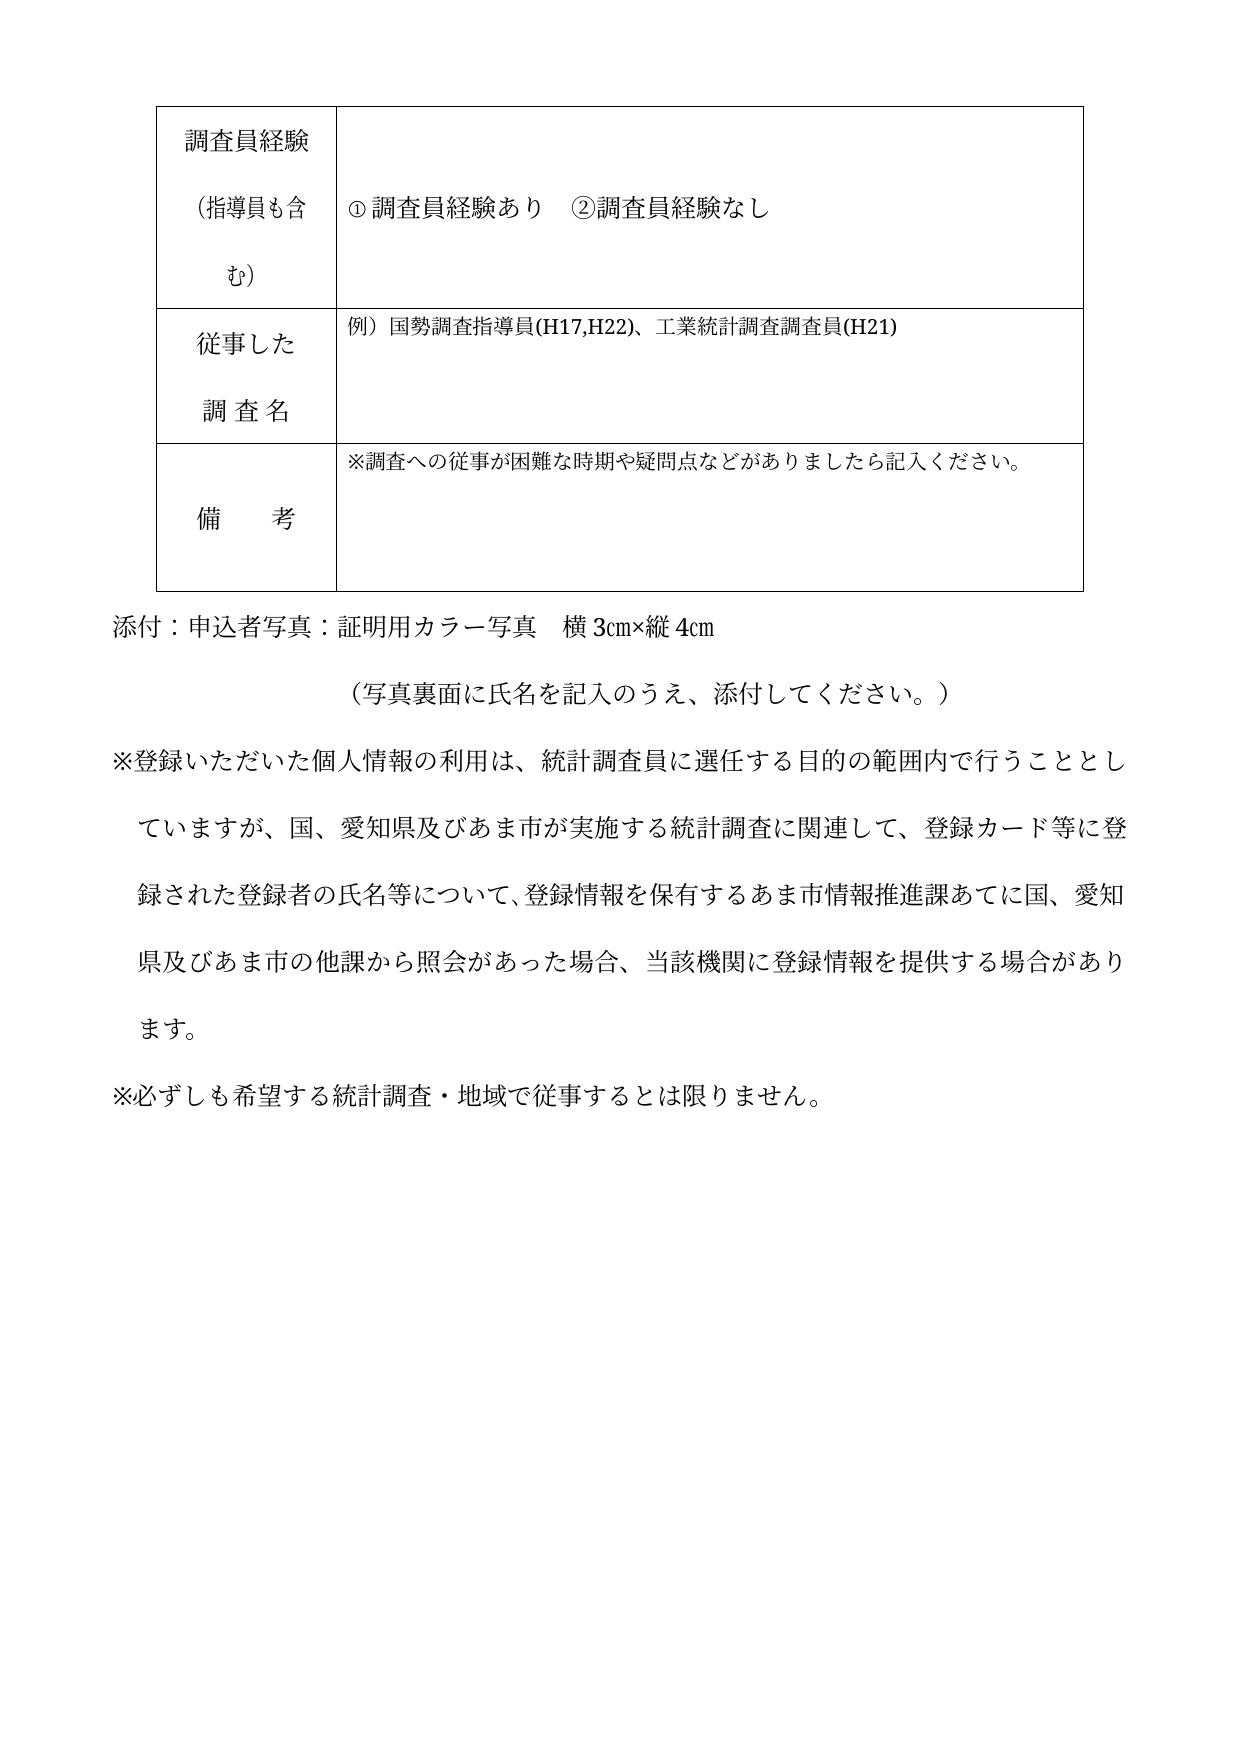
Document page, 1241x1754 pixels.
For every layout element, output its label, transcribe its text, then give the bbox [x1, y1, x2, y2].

table_cell ※調査への従事が困難な時期や疑問点などがありましたら記入ください。 [337, 444, 1083, 591]
table_cell 従事した 調 査 名 [157, 309, 336, 443]
text 添付：申込者写真：証明用カラー写真 横3㎝×縦4㎝ [112, 592, 1128, 659]
table_cell 備 考 [157, 444, 336, 591]
table_cell 例）国勢調査指導員(H17,H22)、工業統計調査調査員(H21) [337, 309, 1083, 443]
text ※必ずしも希望する統計調査・地域で従事するとは限りません。 [112, 1061, 1128, 1128]
table_cell ①調査員経験あり ②調査員経験なし [337, 107, 1083, 308]
table_cell 調査員経験 （指導員も含む） [157, 107, 336, 308]
text （写真裏面に氏名を記入のうえ、添付してください。） [112, 659, 1128, 726]
text ※登録いただいた個人情報の利用は、統計調査員に選任する目的の範囲内で行うこととしていますが、国、愛知県及びあま市が実施する統計調査に関連して、登録カード等に登録された登録者の氏名等について､登録情報を保有するあま市情報推進課あてに国、愛知県及びあま市の他課から照会があった場合、当該機関に登録情報を提供する場合があります。 [112, 726, 1128, 1061]
